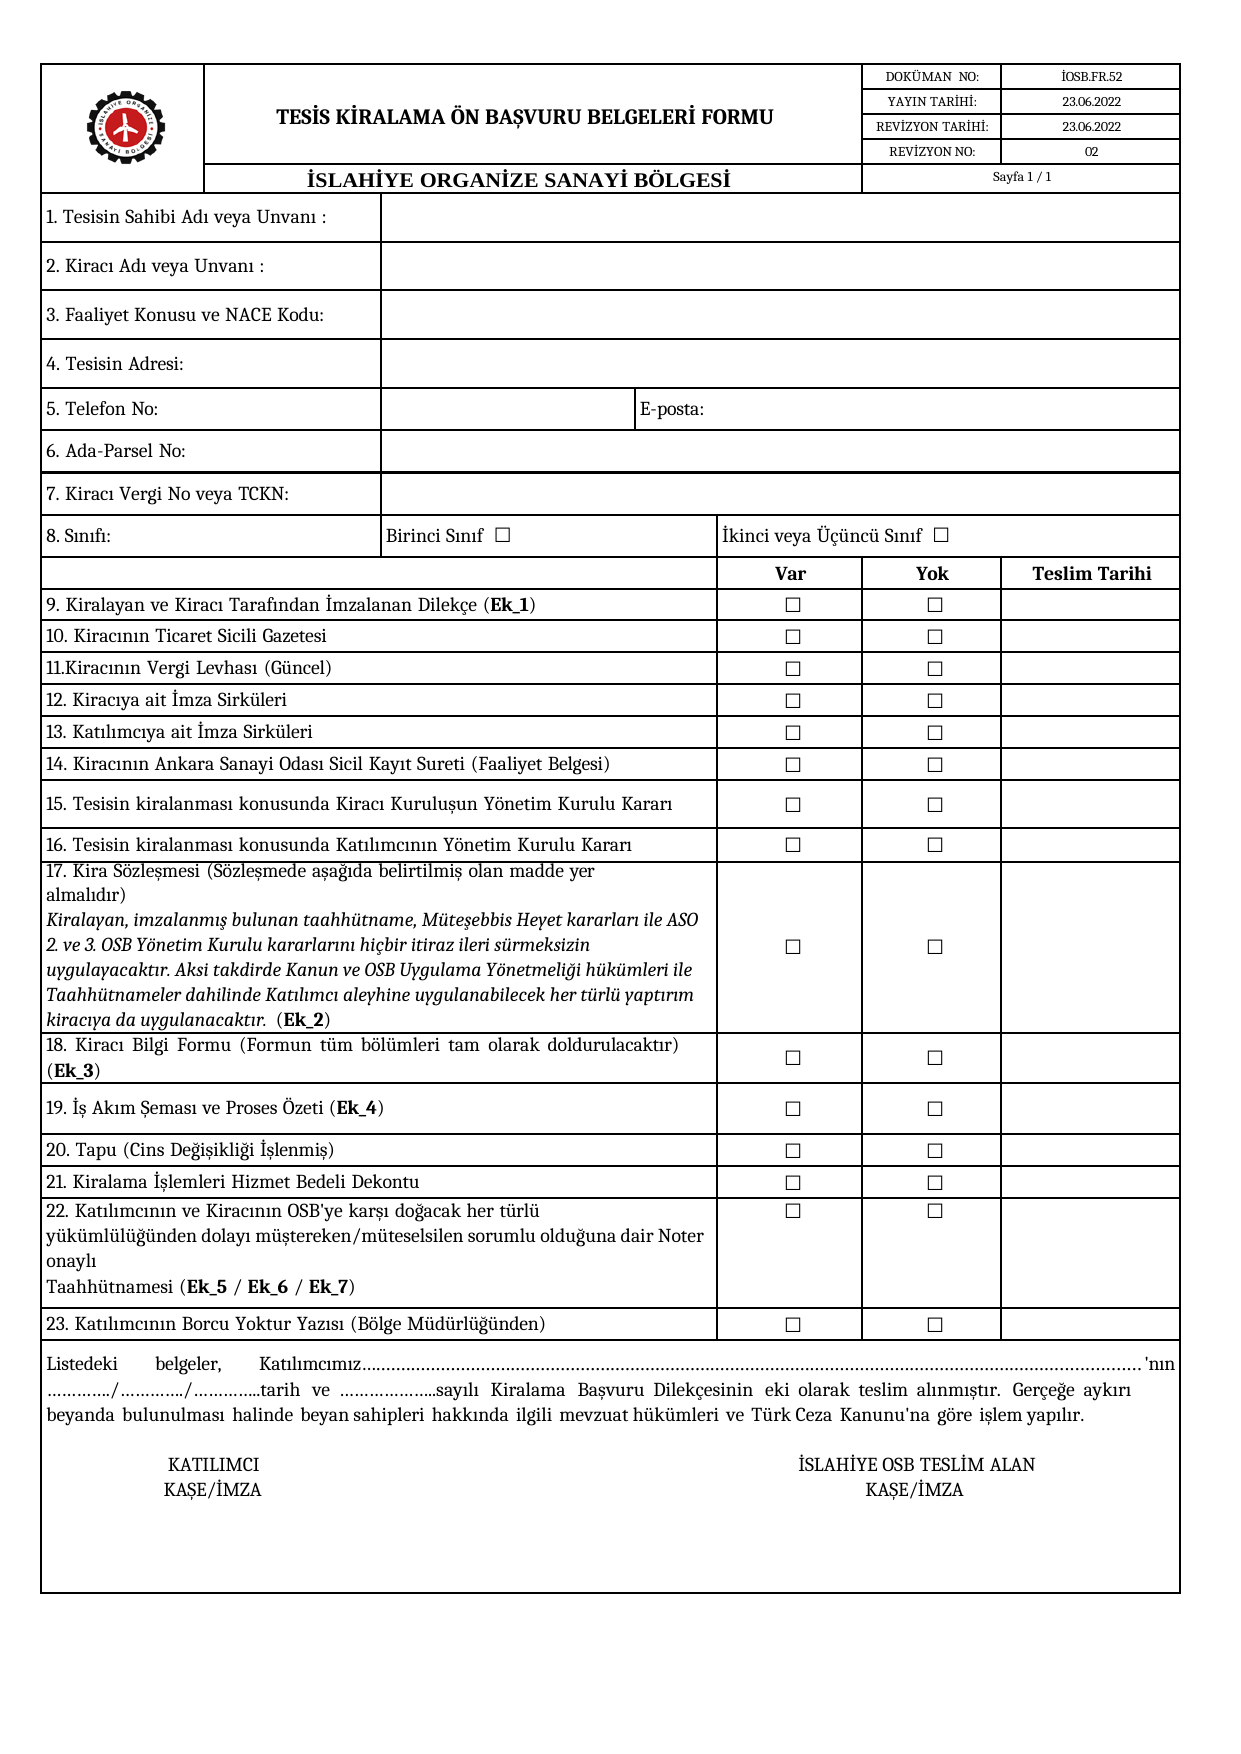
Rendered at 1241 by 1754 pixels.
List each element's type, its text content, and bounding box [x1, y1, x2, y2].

table_cell 23.06.2022 [1002, 115, 1179, 138]
table_cell ☐ [718, 685, 861, 715]
table_cell ☐ [863, 1135, 1000, 1165]
table_cell ☐ [718, 749, 861, 779]
table_cell Teslim Tarihi [1002, 558, 1179, 587]
table_cell 12. Kiracıya ait İmza Sirküleri [42, 685, 716, 715]
table_cell ☐ [863, 653, 1000, 683]
table_cell ☐ [718, 1084, 861, 1133]
table_cell [382, 194, 1179, 241]
table_header TESİS KİRALAMA ÖN BAŞVURU BELGELERİ FORMU [205, 65, 861, 163]
table_cell [1002, 749, 1179, 779]
table_cell 4. Tesisin Adresi: [42, 340, 380, 387]
table_cell ☐ [863, 1034, 1000, 1082]
table_cell [382, 474, 1179, 513]
table_cell ☐ [718, 863, 861, 1032]
table_cell ☐ [863, 781, 1000, 827]
table_cell ☐ [718, 829, 861, 861]
table_cell ☐ [863, 717, 1000, 747]
table_cell [1002, 717, 1179, 747]
table_cell Sayfa 1 / 1 [863, 165, 1179, 192]
table_cell 1. Tesisin Sahibi Adı veya Unvanı : [42, 194, 380, 241]
table_cell 6. Ada-Parsel No: [42, 431, 380, 471]
table_cell Birinci Sınıf ☐ [382, 516, 716, 556]
table_header İOSB.FR.52 [1002, 65, 1179, 88]
picture [66, 87, 186, 167]
table_cell İkinci veya Üçüncü Sınıf ☐ [718, 516, 1179, 556]
table_cell ☐ [863, 621, 1000, 651]
table_cell ☐ [863, 1167, 1000, 1197]
table_cell [1002, 685, 1179, 715]
table_cell [1002, 781, 1179, 827]
table_cell 15. Tesisin kiralanması konusunda Kiracı Kuruluşun Yönetim Kurulu Kararı [42, 781, 716, 827]
table_cell ☐ [718, 717, 861, 747]
table_cell [1002, 1034, 1179, 1082]
table_cell YAYIN TARİHİ: [863, 90, 1000, 113]
table_cell ☐ [718, 653, 861, 683]
table_cell 5. Telefon No: [42, 389, 380, 429]
table_cell Listedeki belgeler, Katılımcımız… 'nın …………./…………./…………..tarih ve ………………..sayılı Kiralama Başvuru Dilekçesinin eki olarak teslim alınmıştır. Gerçeğe aykırı beyanda bulunulması halinde beyan sahipleri hakkında ilgili mevzuat hükümleri ve Türk Ceza Kanunu'na göre işlem yapılır. KATILIMCI İSLAHİYE OSB TESLİM ALAN KAŞE/İMZA KAŞE/İMZA [42, 1341, 1179, 1592]
table_header [42, 65, 203, 192]
table_cell 7. Kiracı Vergi No veya TCKN: [42, 474, 380, 513]
table_cell REVİZYON NO: [863, 140, 1000, 163]
table_cell ☐ [863, 1199, 1000, 1307]
table_cell [382, 243, 1179, 289]
table_cell Var [718, 558, 861, 587]
table_cell 23.06.2022 [1002, 90, 1179, 113]
table_cell [1002, 1167, 1179, 1197]
table_cell [382, 291, 1179, 338]
table_cell ☐ [718, 781, 861, 827]
table_cell ☐ [863, 749, 1000, 779]
table_cell 20. Tapu (Cins Değişikliği İşlenmiş) [42, 1135, 716, 1165]
table_cell ☐ [863, 1309, 1000, 1339]
table_cell 21. Kiralama İşlemleri Hizmet Bedeli Dekontu [42, 1167, 716, 1197]
table_cell 19. İş Akım Şeması ve Proses Özeti (Ek_4) [42, 1084, 716, 1133]
table_cell [1002, 829, 1179, 861]
table_cell [1002, 863, 1179, 1032]
table_cell ☐ [718, 590, 861, 619]
table_cell [1002, 1199, 1179, 1307]
table_cell ☐ [718, 1167, 861, 1197]
table_cell 10. Kiracının Ticaret Sicili Gazetesi [42, 621, 716, 651]
table_cell 13. Katılımcıya ait İmza Sirküleri [42, 717, 716, 747]
table_cell 17. Kira Sözleşmesi (Sözleşmede aşağıda belirtilmiş olan madde yer almalıdır) Kiralayan, imzalanmış bulunan taahhütname, Müteşebbis Heyet kararları ile ASO 2. ve 3. OSB Yönetim Kurulu kararlarını hiçbir itiraz ileri sürmeksizin uygulayacaktır. Aksi takdirde Kanun ve OSB Uygulama Yönetmeliği hükümleri ile Taahhütnameler dahilinde Katılımcı aleyhine uygulanabilecek her türlü yaptırım kiracıya da uygulanacaktır. (Ek_2) [42, 863, 716, 1032]
table_cell [1002, 1084, 1179, 1133]
table_cell ☐ [863, 863, 1000, 1032]
table_cell ☐ [863, 590, 1000, 619]
table_cell 02 [1002, 140, 1179, 163]
table_cell 11.Kiracının Vergi Levhası (Güncel) [42, 653, 716, 683]
table_cell ☐ [863, 685, 1000, 715]
table_cell ☐ [718, 621, 861, 651]
table_cell ☐ [718, 1135, 861, 1165]
table_cell 18. Kiracı Bilgi Formu (Formun tüm bölümleri tam olarak doldurulacaktır) (Ek_3) [42, 1034, 716, 1082]
table_cell 14. Kiracının Ankara Sanayi Odası Sicil Kayıt Sureti (Faaliyet Belgesi) [42, 749, 716, 779]
table_cell İSLAHİYE ORGANİZE SANAYİ BÖLGESİ [205, 165, 861, 192]
table_cell 3. Faaliyet Konusu ve NACE Kodu: [42, 291, 380, 338]
table_cell [1002, 621, 1179, 651]
table_cell 22. Katılımcının ve Kiracının OSB'ye karşı doğacak her türlü yükümlülüğünden dolayı müştereken/müteselsilen sorumlu olduğuna dair Noter onaylı Taahhütnamesi (Ek_5 / Ek_6 / Ek_7) [42, 1199, 716, 1307]
table_cell [1002, 653, 1179, 683]
table_cell 8. Sınıfı: [42, 516, 380, 556]
table_cell [1002, 1309, 1179, 1339]
table_cell [42, 558, 716, 587]
table_cell ☐ [718, 1309, 861, 1339]
table_cell [382, 340, 1179, 387]
table_cell 23. Katılımcının Borcu Yoktur Yazısı (Bölge Müdürlüğünden) [42, 1309, 716, 1339]
table_cell [382, 431, 1179, 471]
table_cell ☐ [863, 1084, 1000, 1133]
table_cell ☐ [863, 829, 1000, 861]
table_cell REVİZYON TARİHİ: [863, 115, 1000, 138]
table_header DOKÜMAN NO: [863, 65, 1000, 88]
table_cell E-posta: [636, 389, 1179, 429]
table_cell [382, 389, 634, 429]
table_cell [1002, 1135, 1179, 1165]
table_cell 9. Kiralayan ve Kiracı Tarafından İmzalanan Dilekçe (Ek_1) [42, 590, 716, 619]
table_cell [1002, 590, 1179, 619]
table_cell ☐ [718, 1034, 861, 1082]
table_cell ☐ [718, 1199, 861, 1307]
table_cell Yok [863, 558, 1000, 587]
table_cell 2. Kiracı Adı veya Unvanı : [42, 243, 380, 289]
table_cell 16. Tesisin kiralanması konusunda Katılımcının Yönetim Kurulu Kararı [42, 829, 716, 861]
